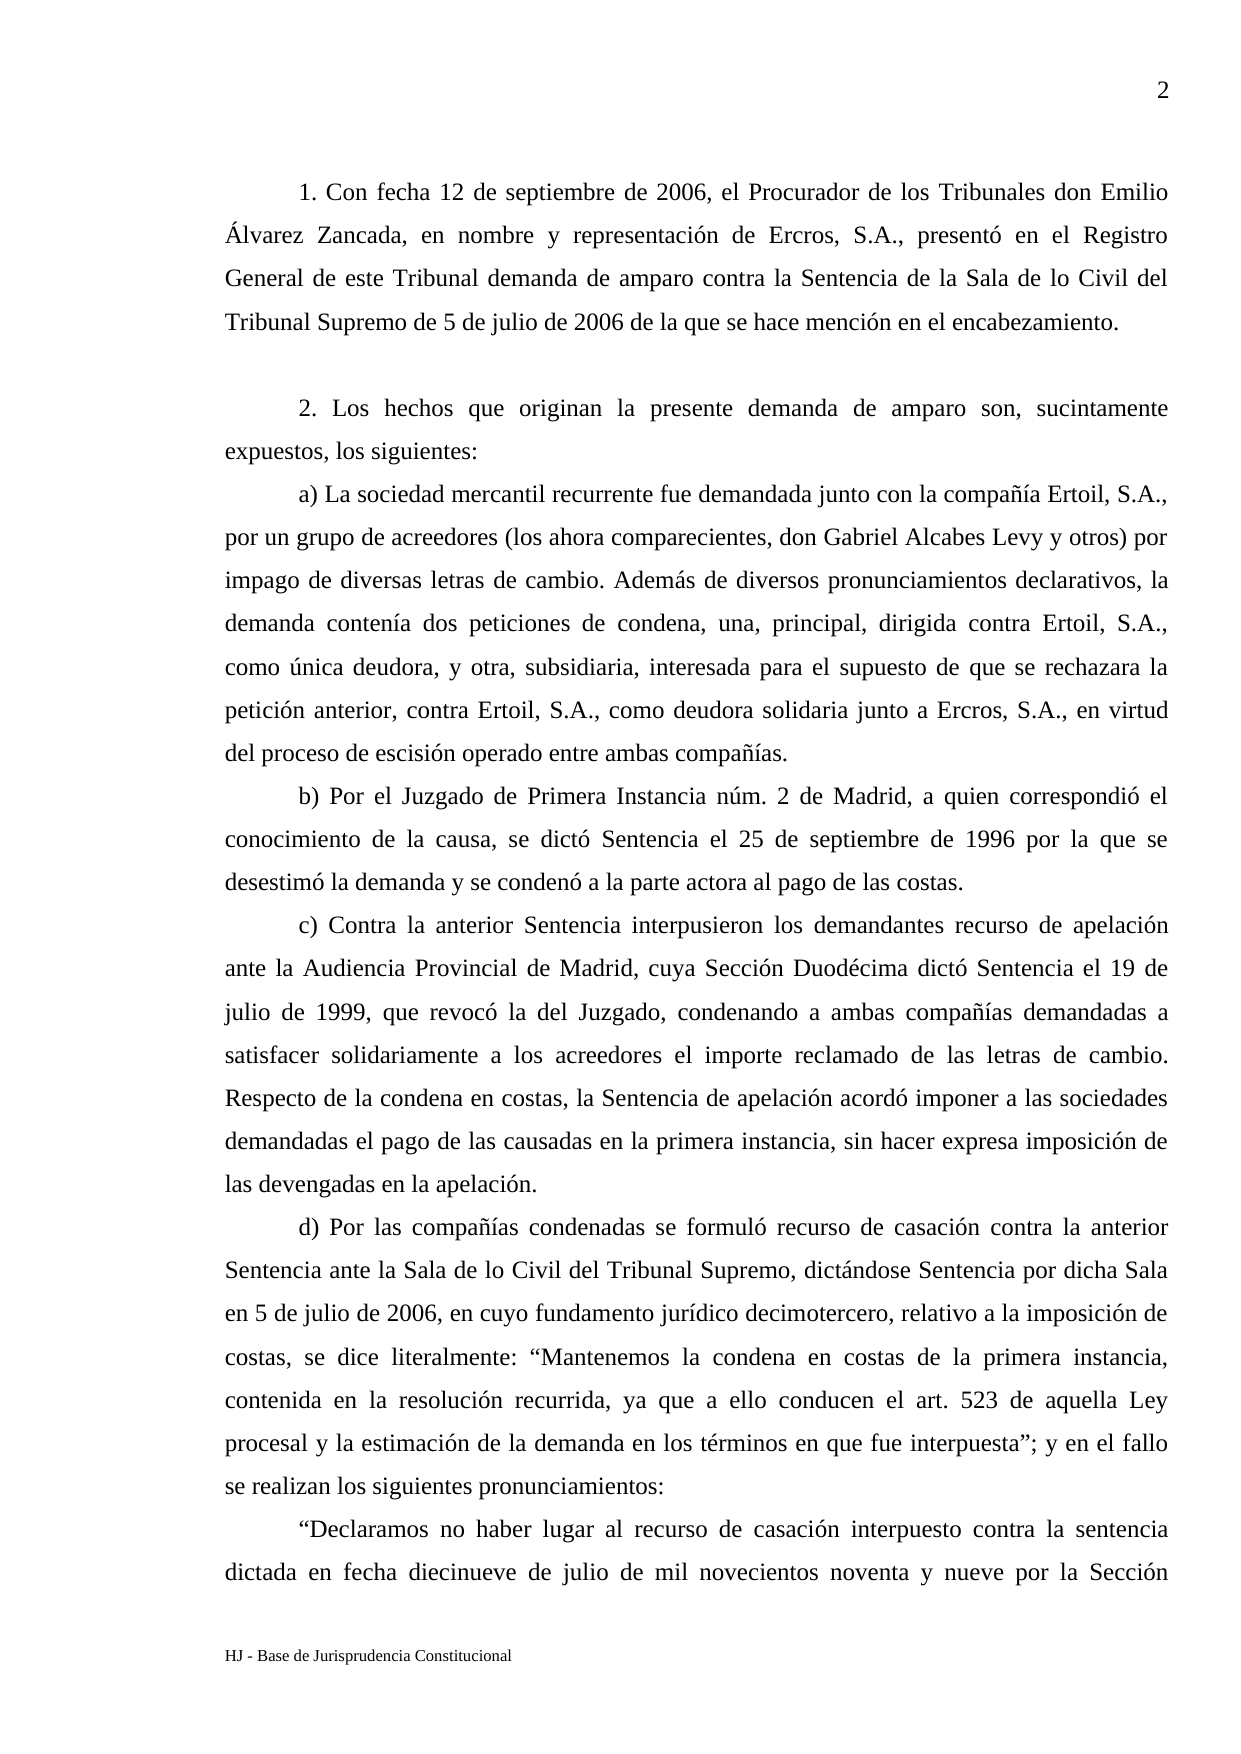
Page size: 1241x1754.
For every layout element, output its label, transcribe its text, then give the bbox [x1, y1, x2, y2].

text a) La sociedad mercantil recurrente fue demandada junto con la compañía Ertoil, S.A., por un grupo de acreedores (los ahora comparecientes, don Gabriel Alcabes Levy y otros) por impago de diversas letras de cambio. Además de diversos pronunciamientos declarativos, la demanda contenía dos peticiones de condena, una, principal, dirigida contra Ertoil, S.A., como única deudora, y otra, subsidiaria, interesada para el supuesto de que se rechazara la petición anterior, contra Ertoil, S.A., como deudora solidaria junto a Ercros, S.A., en virtud del proceso de escisión operado entre ambas compañías. [224, 479, 1169, 767]
text 2. Los hechos que originan la presente demanda de amparo son, sucintamente expuestos, los siguientes: [224, 393, 1169, 465]
text d) Por las compañías condenadas se formuló recurso de casación contra la anterior Sentencia ante la Sala de lo Civil del Tribunal Supremo, dictándose Sentencia por dicha Sala en 5 de julio de 2006, en cuyo fundamento jurídico decimotercero, relativo a la imposición de costas, se dice literalmente: “Mantenemos la condena en costas de la primera instancia, contenida en la resolución recurrida, ya que a ello conducen el art. 523 de aquella Ley procesal y la estimación de la demanda en los términos en que fue interpuesta”; y en el fallo se realizan los siguientes pronunciamientos: [224, 1212, 1169, 1500]
text 1. Con fecha 12 de septiembre de 2006, el Procurador de los Tribunales don Emilio Álvarez Zancada, en nombre y representación de Ercros, S.A., presentó en el Registro General de este Tribunal demanda de amparo contra la Sentencia de la Sala de lo Civil del Tribunal Supremo de 5 de julio de 2006 de la que se hace mención en el encabezamiento. [224, 177, 1169, 335]
text c) Contra la anterior Sentencia interpusieron los demandantes recurso de apelación ante la Audiencia Provincial de Madrid, cuya Sección Duodécima dictó Sentencia el 19 de julio de 1999, que revocó la del Juzgado, condenando a ambas compañías demandadas a satisfacer solidariamente a los acreedores el importe reclamado de las letras de cambio. Respecto de la condena en costas, la Sentencia de apelación acordó imponer a las sociedades demandadas el pago de las causadas en la primera instancia, sin hacer expresa imposición de las devengadas en la apelación. [224, 910, 1169, 1198]
text b) Por el Juzgado de Primera Instancia núm. 2 de Madrid, a quien correspondió el conocimiento de la causa, se dictó Sentencia el 25 de septiembre de 1996 por la que se desestimó la demanda y se condenó a la parte actora al pago de las costas. [224, 781, 1169, 896]
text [224, 1514, 1169, 1586]
